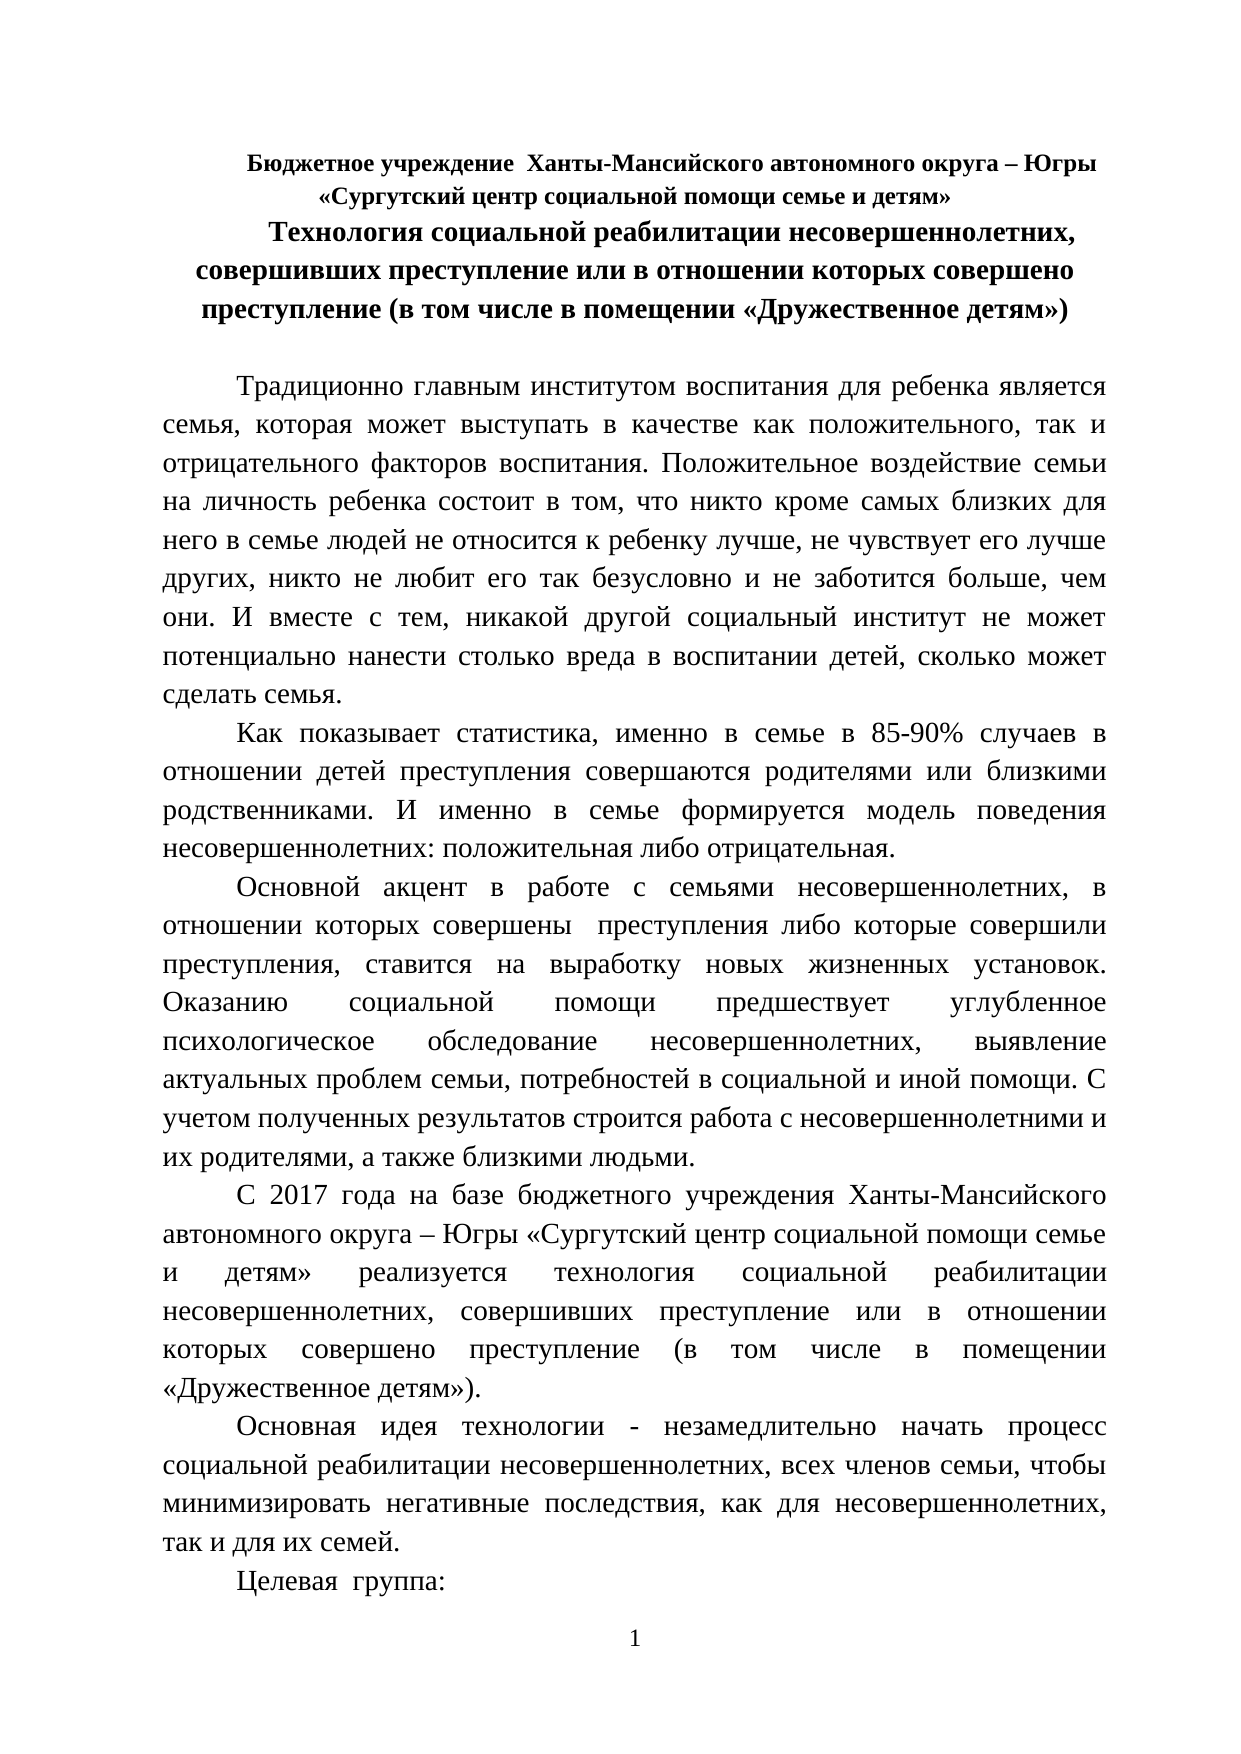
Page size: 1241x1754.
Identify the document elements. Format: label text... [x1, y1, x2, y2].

text Бюджетное учреждение Ханты-Мансийского автономного округа – Югры «Сургутский центр социальной помощи семье и детям» [162, 148, 1107, 209]
text Основной акцент в работе с семьями несовершеннолетних, в отношении которых совершены преступления либо которые совершили преступления, ставится на выработку новых жизненных установок. Оказанию социальной помощи предшествует углубленное психологическое обследование несовершеннолетних, выявление актуальных проблем семьи, потребностей в социальной и иной помощи. С учетом полученных результатов строится работа с несовершеннолетними и их родителями, а также близкими людьми. [162, 869, 1107, 1172]
text Как показывает статистика, именно в семье в 85-90% случаев в отношении детей преступления совершаются родителями или близкими родственниками. И именно в семье формируется модель поведения несовершеннолетних: положительная либо отрицательная. [162, 715, 1107, 864]
text Основная идея технологии - незамедлительно начать процесс социальной реабилитации несовершеннолетних, всех членов семьи, чтобы минимизировать негативные последствия, как для несовершеннолетних, так и для их семей. [162, 1408, 1107, 1558]
text С 2017 года на базе бюджетного учреждения Ханты-Мансийского автономного округа – Югры «Сургутский центр социальной помощи семье и детям» реализуется технология социальной реабилитации несовершеннолетних, совершивших преступление или в отношении которых совершено преступление (в том числе в помещении «Дружественное детям»). [162, 1177, 1107, 1403]
text Технология социальной реабилитации несовершеннолетних, совершивших преступление или в отношении которых совершено преступление (в том числе в помещении «Дружественное детям») [162, 214, 1107, 324]
text Целевая группа: [162, 1563, 1107, 1596]
text Традиционно главным институтом воспитания для ребенка является семья, которая может выступать в качестве как положительного, так и отрицательного факторов воспитания. Положительное воздействие семьи на личность ребенка состоит в том, что никто кроме самых близких для него в семье людей не относится к ребенку лучше, не чувствует его лучше других, никто не любит его так безусловно и не заботится больше, чем они. И вместе с тем, никакой другой социальный институт не может потенциально нанести столько вреда в воспитании детей, сколько может сделать семья. [162, 368, 1107, 710]
